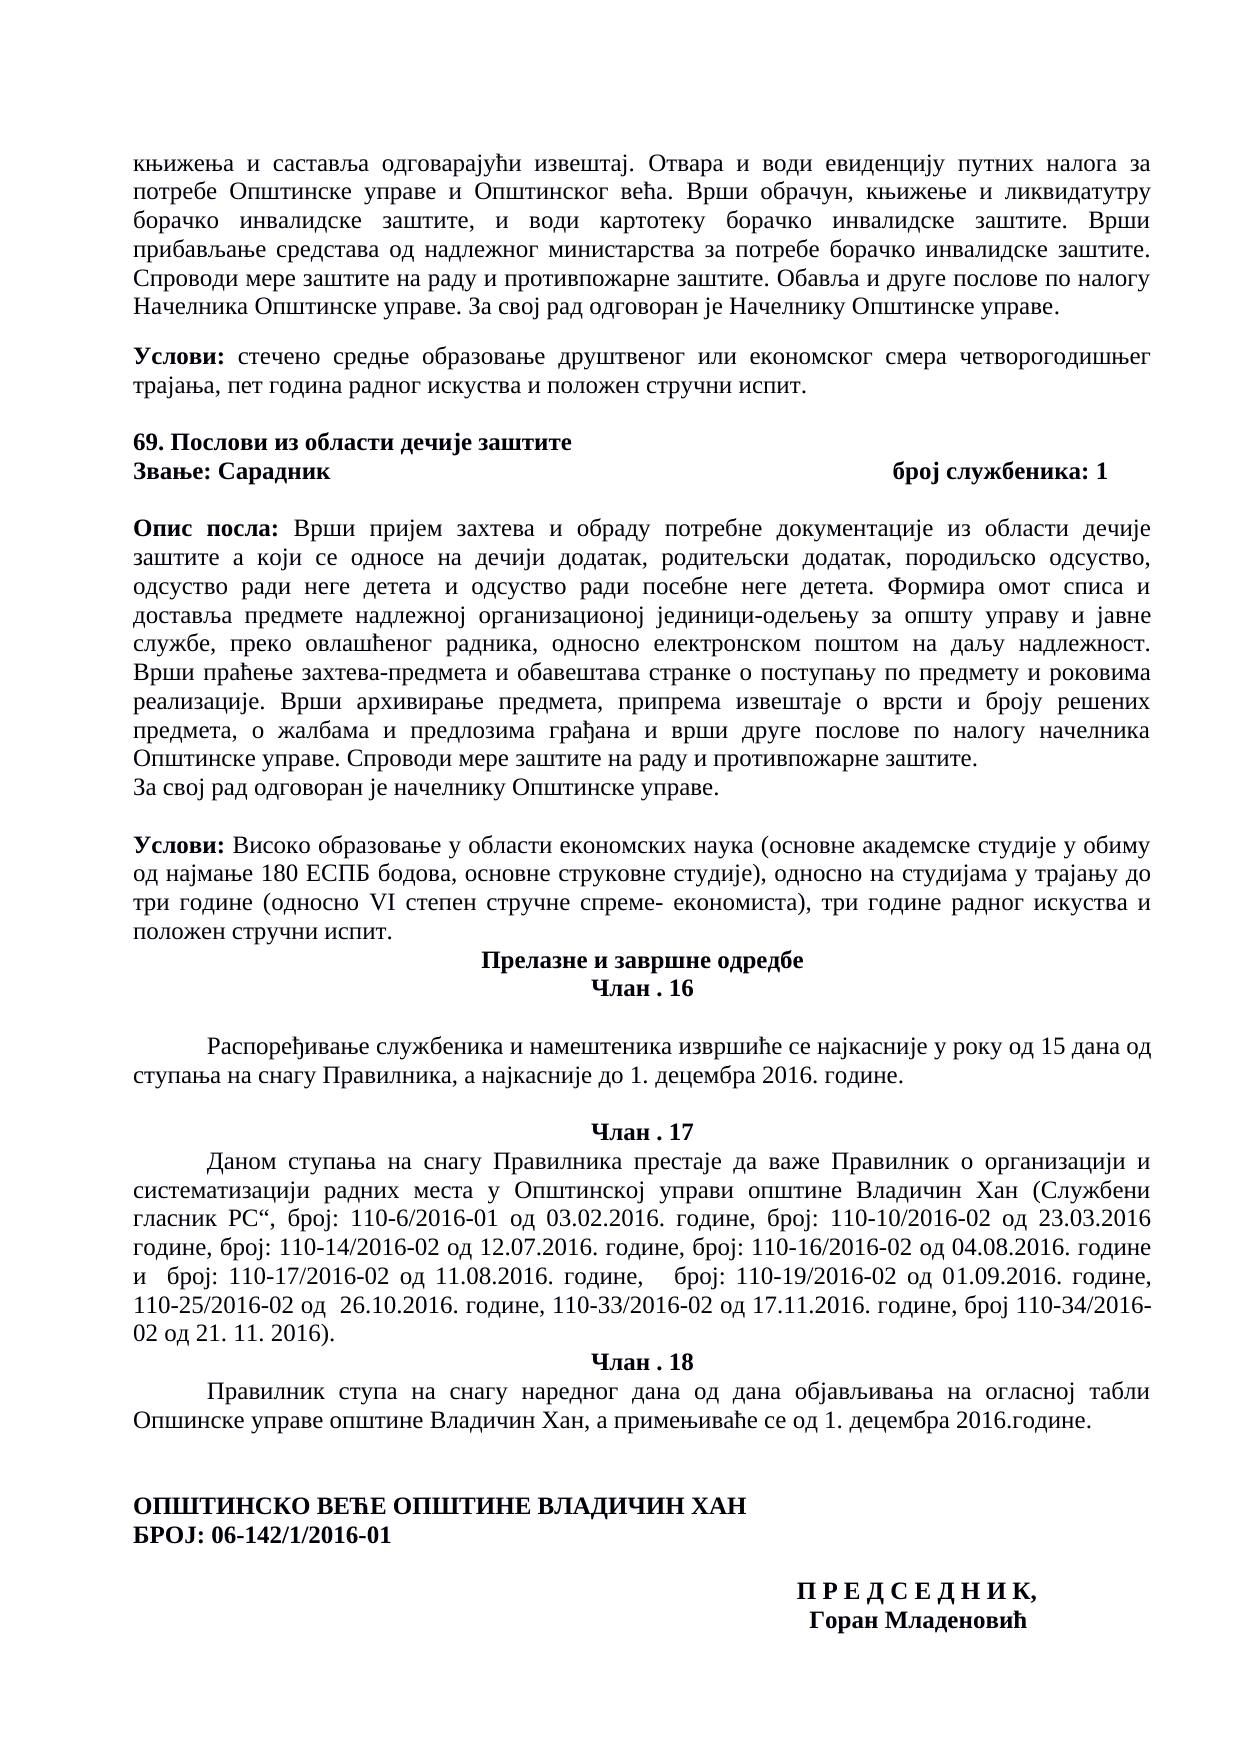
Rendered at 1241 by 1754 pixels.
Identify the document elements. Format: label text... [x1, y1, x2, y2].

text Опис посла: Врши пријем захтева и обраду потребне документације из области дечије заштите а који се односе на дечији додатак, родитељски додатак, породиљско одсуство, одсуство ради неге детета и одсуство ради посебне неге детета. Формира омот списа и доставља предмете надлежној организационој јединици-одељењу за општу управу и јавне службе, преко овлашћеног радника, односно електронском поштом на даљу надлежност. Врши праћење захтева-предмета и обавештава странке о поступању по предмету и роковима реализације. Врши архивирање предмета, припрема извештаје о врсти и броју решених предмета, о жалбама и предлозима грађана и врши друге послове по налогу начелника Општинске управе. Спроводи мере заштите на раду и противпожарне заштите. [133, 513, 1152, 772]
table_header Послови из области дечије заштите [122, 427, 1119, 456]
text Члан . 16 [133, 973, 1152, 1002]
text Члан . 18 [133, 1347, 1152, 1376]
table_cell Звање: Сарадник [122, 456, 619, 485]
text Даном ступања на снагу Правилника престаје да важе Правилник о организацији и систематизацији радних места у Општинској управи општине Владичин Хан (Службени гласник РС“, број: 110-6/2016-01 од 03.02.2016. године, број: 110-10/2016-02 од 23.03.2016 године, број: 110-14/2016-02 од 12.07.2016. године, број: 110-16/2016-02 од 04.08.2016. године и број: 110-17/2016-02 од 11.08.2016. године, број: 110-19/2016-02 од 01.09.2016. године, 110-25/2016-02 од 26.10.2016. године, 110-33/2016-02 од 17.11.2016. године, број 110-34/2016-02 од 21. 11. 2016). [133, 1146, 1152, 1347]
text ОПШТИНСКО ВЕЋЕ ОПШТИНЕ ВЛАДИЧИН ХАН [133, 1491, 1152, 1520]
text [133, 148, 1152, 320]
text П Р Е Д С Е Д Н И К, [133, 1576, 1152, 1605]
text Правилник ступа на снагу наредног дана од дана објављивања на огласној табли Опшинске управе општине Владичин Хан, а примењиваће се од 1. децембра 2016.године. [133, 1376, 1152, 1433]
table_cell број службеника: 1 [620, 456, 1119, 485]
text БРОЈ: 06-142/1/2016-01 [133, 1520, 1152, 1548]
text Услови: Високо образовање у области економских наука (основне академске студије у обиму од најмање 180 ЕСПБ бодова, основне струковне студије), односно на студијама у трајању до три године (односно VI степен стручне спреме- економиста), три године радног искуства и положен стручни испит. [133, 830, 1152, 945]
text Услови: стечено средње образовање друштвеног или економског смера четворогодишњег трајања, пет година радног искуства и положен стручни испит. [133, 341, 1152, 398]
text За свој рад одговоран је начелнику Општинске управе. [133, 772, 1152, 801]
text Прелазне и завршне одредбе [133, 945, 1152, 973]
text Горан Младеновић [133, 1605, 1152, 1634]
text Члан . 17 [133, 1117, 1152, 1146]
text Распоређивање службеника и намештеника извршиће се најкасније у року од 15 дана од ступања на снагу Правилника, а најкасније до 1. децембра 2016. године. [133, 1031, 1152, 1088]
